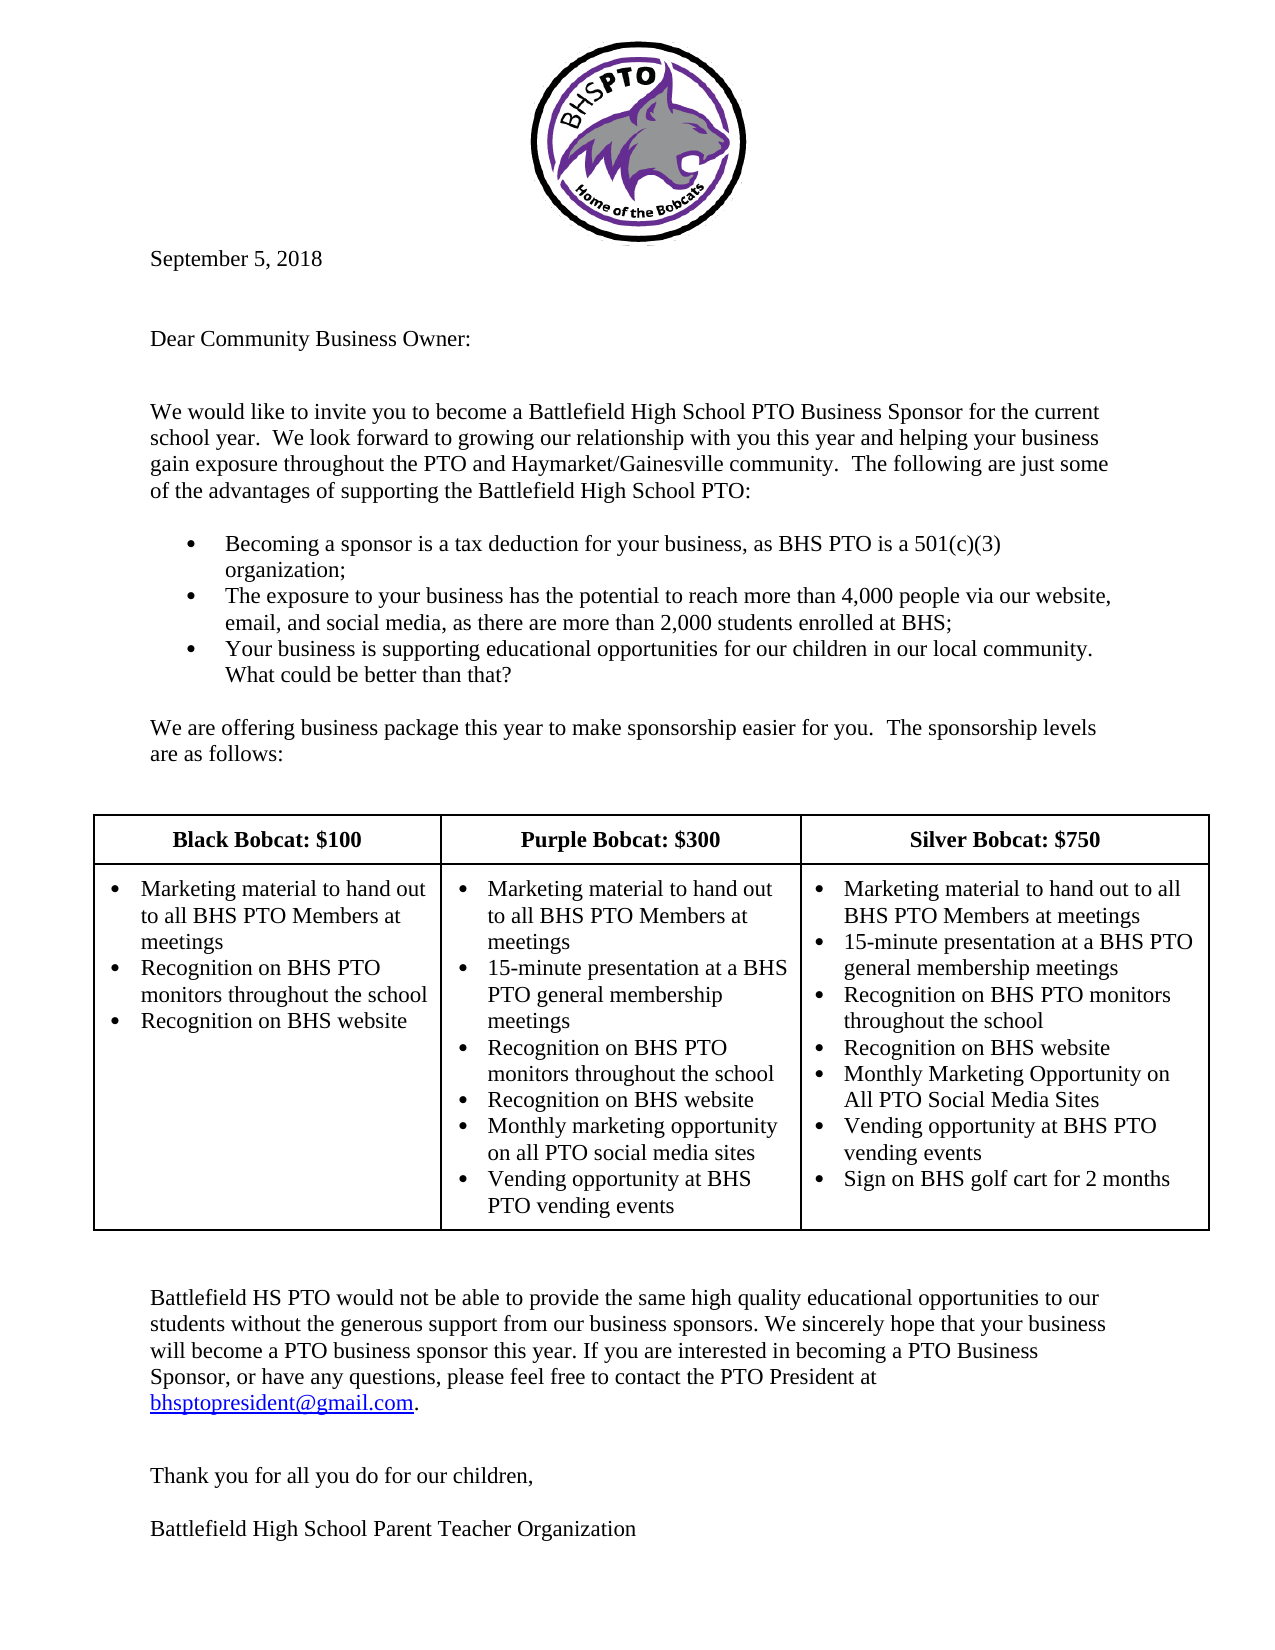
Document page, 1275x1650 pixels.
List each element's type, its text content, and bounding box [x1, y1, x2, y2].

table_header Silver Bobcat: $750 [802, 816, 1208, 863]
text September 5, 2018 [150, 246, 1125, 272]
list The exposure to your business has the potential to reach more than 4,000 people via our website, email, and social media, as there are more than 2,000 students enrolled at BHS; [187, 582, 1125, 635]
text Thank you for all you do for our children, [150, 1463, 1125, 1489]
picture [526, 37, 749, 246]
text Dear Community Business Owner: [150, 324, 1125, 351]
table_header Purple Bobcat: $300 [442, 816, 800, 863]
table_header Black Bobcat: $100 [95, 816, 440, 863]
list Your business is supporting educational opportunities for our children in our local community. What could be better than that? [187, 635, 1125, 688]
list Becoming a sponsor is a tax deduction for your business, as BHS PTO is a 501(c)(3) organization; [187, 529, 1125, 582]
text Battlefield HS PTO would not be able to provide the same high quality educational opportunities to our students without the generous support from our business sponsors. We sincerely hope that your business will become a PTO business sponsor this year. If you are interested in becoming a PTO Business Sponsor, or have any questions, please feel free to contact the PTO President at bhsptopresident@gmail.com. [150, 1284, 1125, 1416]
table_cell Marketing material to hand out to all BHS PTO Members at meetings 15-minute presentation at a BHS PTO general membership meetings Recognition on BHS PTO monitors throughout the school Recognition on BHS website Monthly Marketing Opportunity on All PTO Social Media Sites Vending opportunity at BHS PTO vending events Sign on BHS golf cart for 2 months [802, 865, 1208, 1228]
text We would like to invite you to become a Battlefield High School PTO Business Sponsor for the current school year. We look forward to growing our relationship with you this year and helping your business gain exposure throughout the PTO and Haymarket/Gainesville community. The following are just some of the advantages of supporting the Battlefield High School PTO: [150, 398, 1125, 503]
text Battlefield High School Parent Teacher Organization [150, 1515, 1125, 1542]
table_cell Marketing material to hand out to all BHS PTO Members at meetings Recognition on BHS PTO monitors throughout the school Recognition on BHS website [95, 865, 440, 1228]
table_cell Marketing material to hand out to all BHS PTO Members at meetings 15-minute presentation at a BHS PTO general membership meetings Recognition on BHS PTO monitors throughout the school Recognition on BHS website Monthly marketing opportunity on all PTO social media sites Vending opportunity at BHS PTO vending events [442, 865, 800, 1228]
text We are offering business package this year to make sponsorship easier for you. The sponsorship levels are as follows: [150, 714, 1125, 767]
